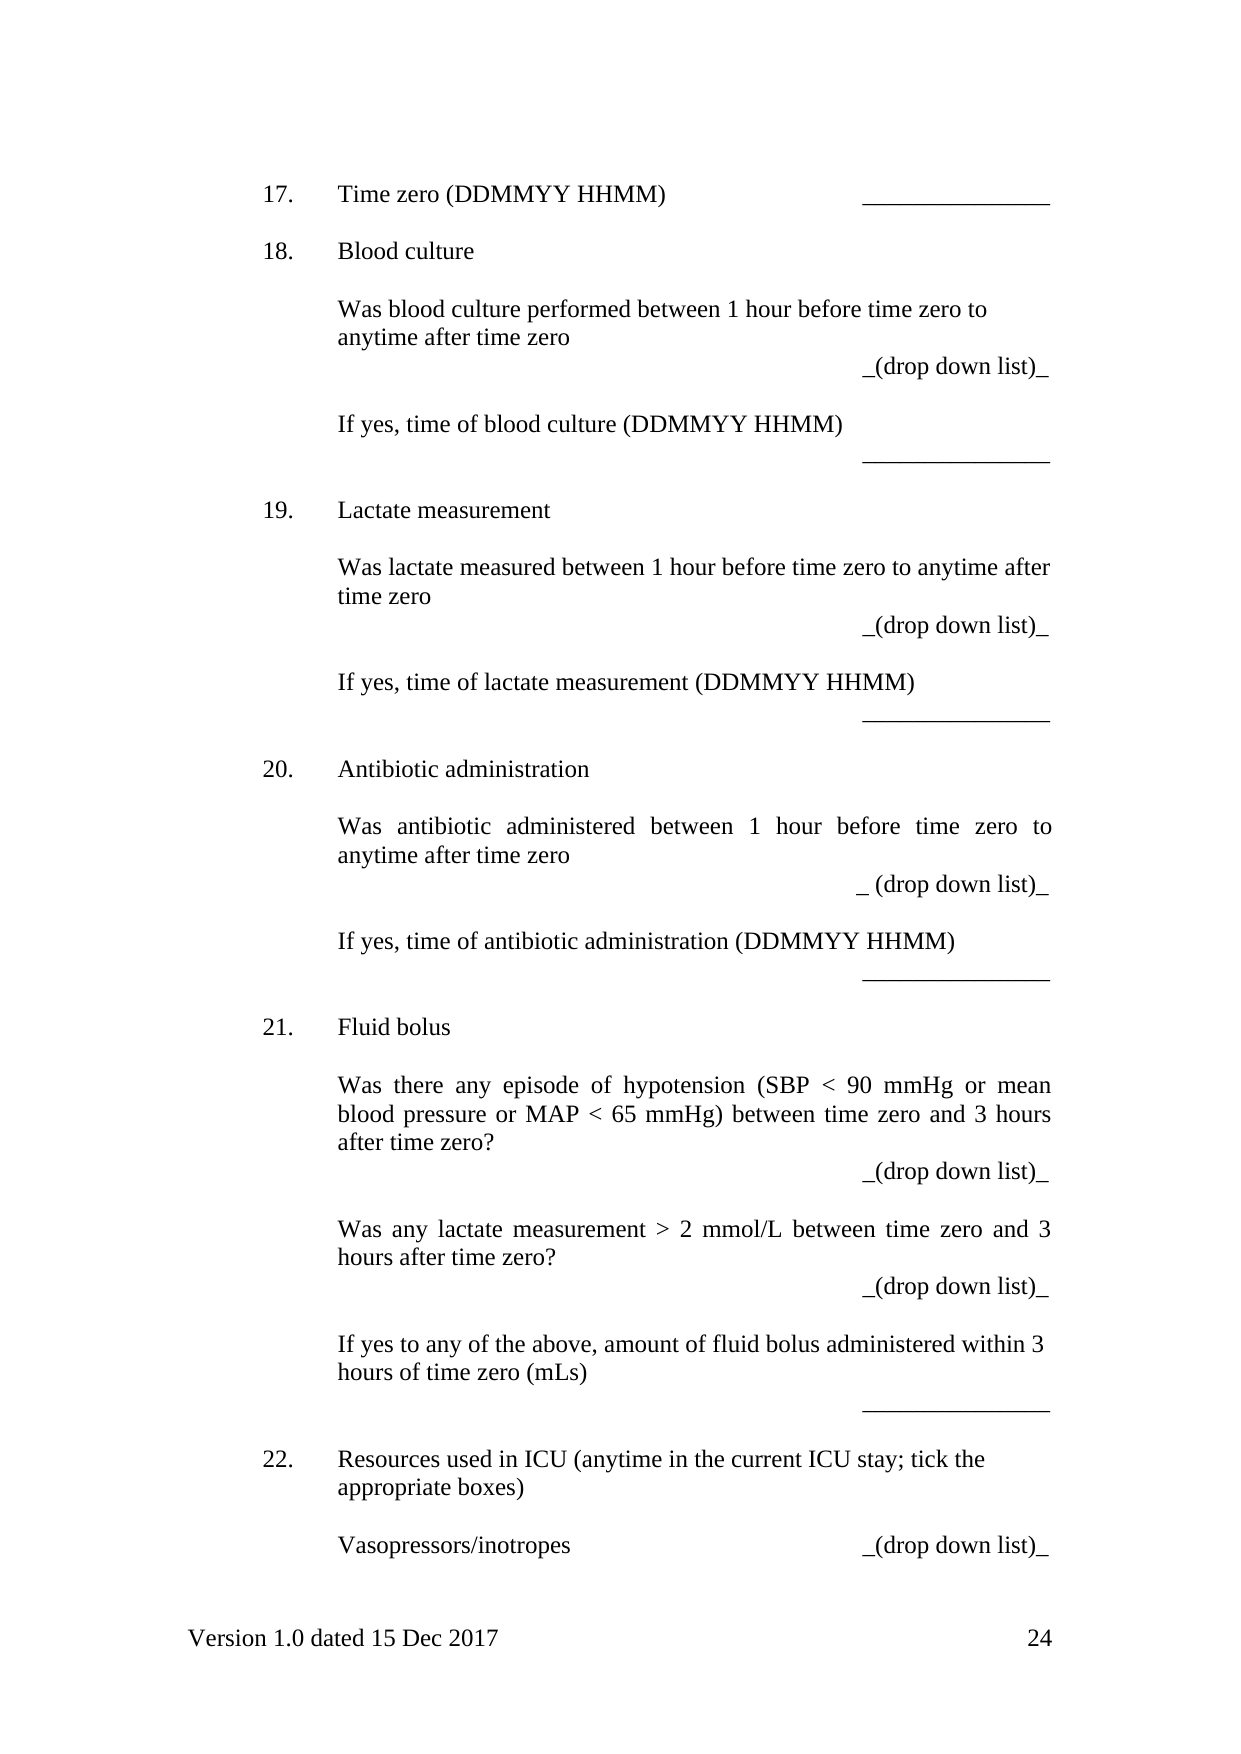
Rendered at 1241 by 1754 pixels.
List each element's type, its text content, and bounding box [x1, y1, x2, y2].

list Antibiotic administration [262, 754, 1053, 782]
list Was blood culture performed between 1 hour before time zero to anytime after time zero _(drop down list)_ [337, 294, 1053, 380]
list Time zero (DDMMYY HHMM) _______________ [262, 179, 1053, 207]
list Resources used in ICU (anytime in the current ICU stay; tick the appropriate boxes) [262, 1444, 1053, 1501]
list If yes, time of lactate measurement (DDMMYY HHMM) _______________ [337, 667, 1053, 725]
list If yes, time of antibiotic administration (DDMMYY HHMM) _______________ [337, 926, 1053, 984]
list _______________ [787, 437, 1053, 466]
list Lactate measurement [262, 495, 1053, 524]
list Was there any episode of hypotension (SBP < 90 mmHg or mean blood pressure or MAP < 65 mmHg) between time zero and 3 hours after time zero? [337, 1070, 1053, 1156]
list Fluid bolus [262, 1012, 1053, 1041]
text _(drop down list)_ [787, 610, 1053, 639]
list Was any lactate measurement > 2 mmol/L between time zero and 3 hours after time zero? [337, 1214, 1053, 1271]
list If yes to any of the above, amount of fluid bolus administered within 3 hours of time zero (mLs) [337, 1329, 1053, 1386]
list _(drop down list)_ [787, 1271, 1053, 1300]
list _ (drop down list)_ [787, 869, 1053, 897]
list _(drop down list)_ [787, 1156, 1053, 1185]
list Was lactate measured between 1 hour before time zero to anytime after time zero [337, 552, 1053, 610]
text Vasopressors/inotropes _(drop down list)_ [262, 1530, 1053, 1559]
text _______________ [187, 1386, 1053, 1415]
list Blood culture [262, 236, 1053, 265]
list If yes, time of blood culture (DDMMYY HHMM) [337, 409, 1053, 437]
list Was antibiotic administered between 1 hour before time zero to anytime after time zero [337, 811, 1053, 869]
